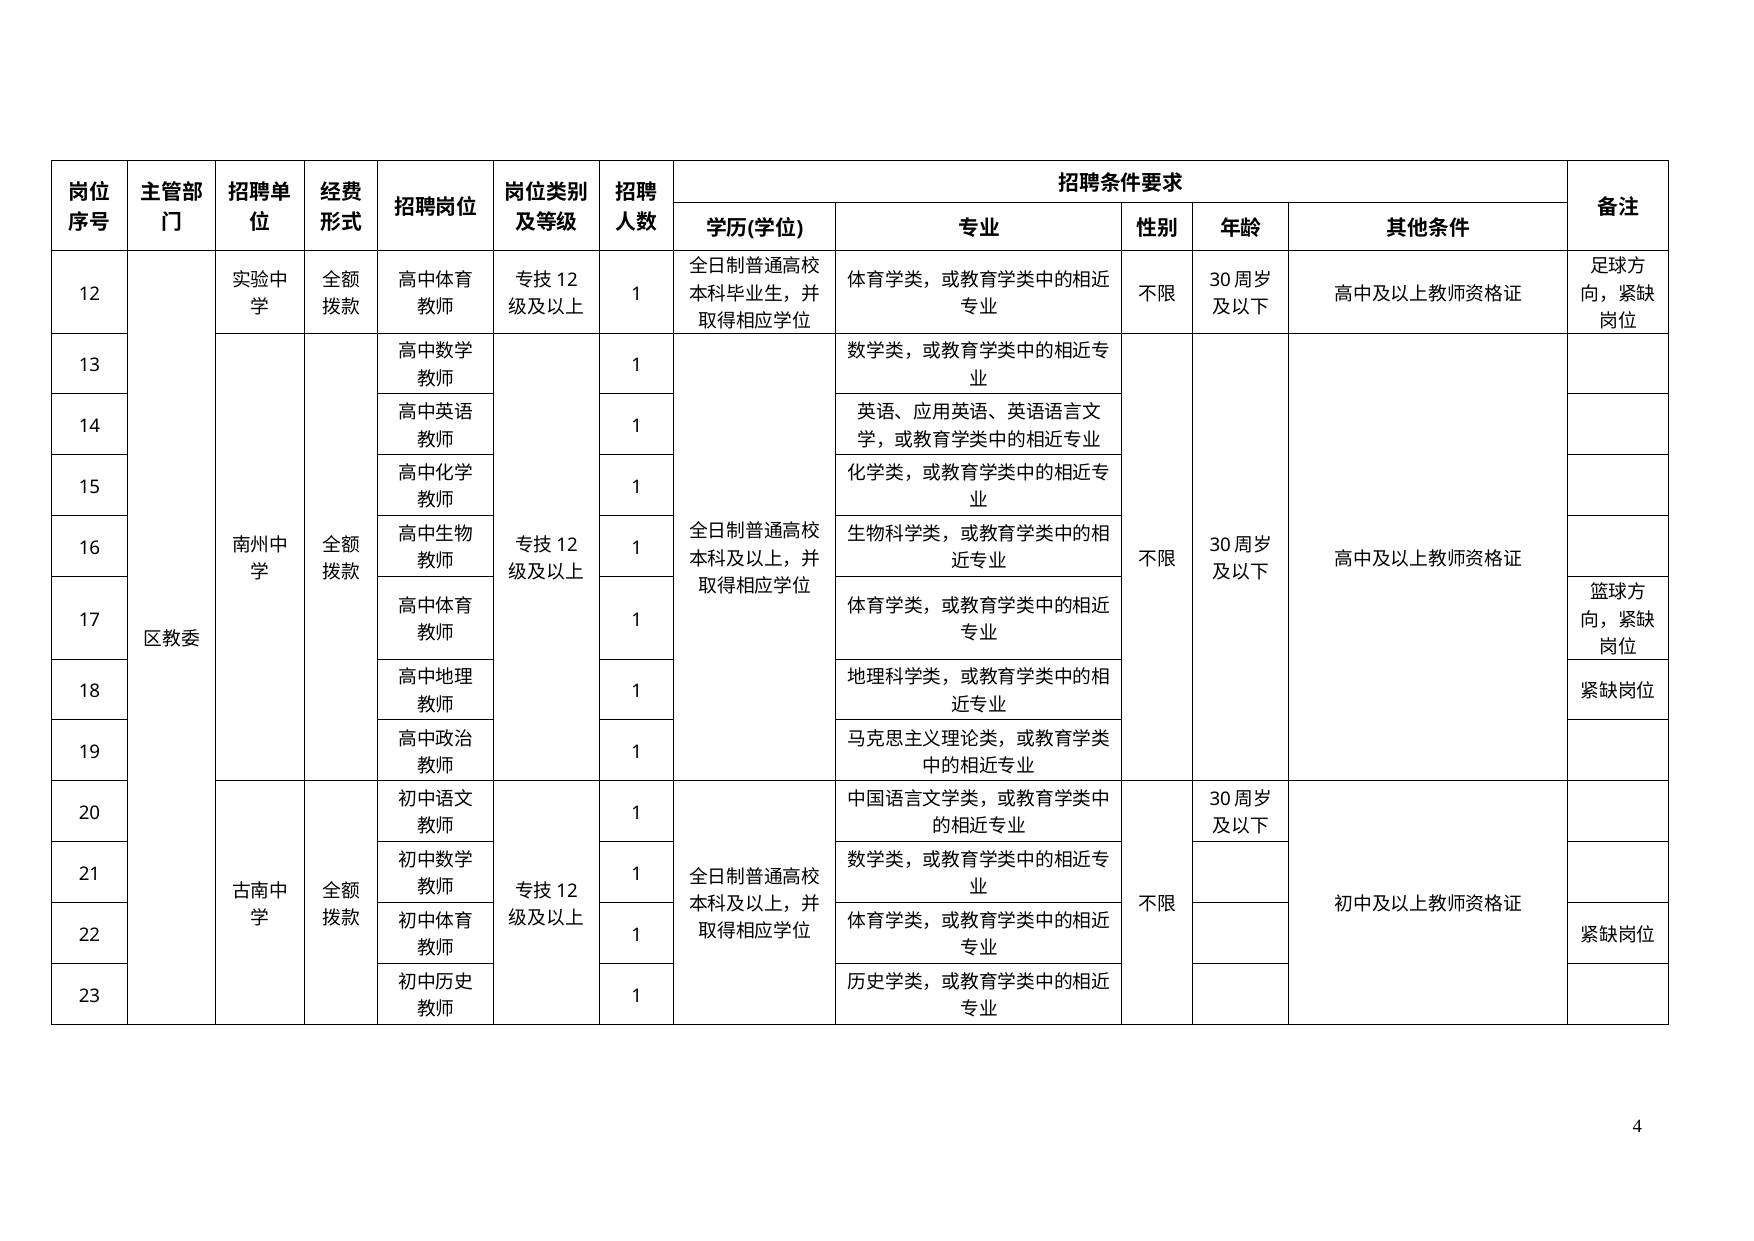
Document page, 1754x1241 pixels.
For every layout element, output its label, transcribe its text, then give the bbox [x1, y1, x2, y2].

table_cell 不限 [1122, 334, 1192, 780]
table_cell 实验中学 [216, 251, 304, 332]
table_cell 21 [52, 842, 127, 902]
table_cell 全日制普通高校本科毕业生，并取得相应学位 [674, 251, 835, 332]
table_cell 高中数学教师 [378, 334, 493, 393]
table_cell 体育学类，或教育学类中的相近专业 [836, 577, 1121, 658]
table_cell 英语、应用英语、英语语言文学，或教育学类中的相近专业 [836, 394, 1121, 454]
table_header 岗位序号 [52, 161, 127, 250]
table_cell 中国语言文学类，或教育学类中的相近专业 [836, 781, 1121, 841]
table_cell 篮球方向，紧缺岗位 [1568, 577, 1668, 658]
table_cell 30周岁及以下 [1193, 334, 1288, 780]
table_cell 高中化学教师 [378, 455, 493, 515]
table_cell [1568, 842, 1668, 902]
table_cell 1 [600, 660, 673, 719]
table_cell 南州中学 [216, 334, 304, 780]
table_cell [1568, 334, 1668, 393]
table_cell 初中历史教师 [378, 964, 493, 1024]
table_cell 全额拨款 [305, 781, 377, 1024]
table_cell 1 [600, 516, 673, 576]
table_cell 不限 [1122, 781, 1192, 1024]
table_cell [1568, 394, 1668, 454]
table_cell 化学类，或教育学类中的相近专业 [836, 455, 1121, 515]
table_cell [1193, 964, 1288, 1024]
table_cell 高中及以上教师资格证 [1289, 334, 1567, 780]
table_cell 不限 [1122, 251, 1192, 332]
table_cell 30周岁及以下 [1193, 251, 1288, 332]
table_cell 生物科学类，或教育学类中的相近专业 [836, 516, 1121, 576]
table_cell 古南中学 [216, 781, 304, 1024]
table_header 经费形式 [305, 161, 377, 250]
table_cell 初中语文教师 [378, 781, 493, 841]
table_cell 1 [600, 577, 673, 658]
table_cell 体育学类，或教育学类中的相近专业 [836, 251, 1121, 332]
table_cell 12 [52, 251, 127, 332]
table_cell [1568, 516, 1668, 576]
table_cell 全额拨款 [305, 334, 377, 780]
table_cell 高中政治教师 [378, 720, 493, 780]
table_cell 区教委 [128, 251, 215, 1024]
table_header 招聘单位 [216, 161, 304, 250]
table_cell 数学类，或教育学类中的相近专业 [836, 842, 1121, 902]
table_cell 23 [52, 964, 127, 1024]
table_cell 历史学类，或教育学类中的相近专业 [836, 964, 1121, 1024]
table_cell 1 [600, 455, 673, 515]
table_cell 高中地理教师 [378, 660, 493, 719]
table_cell 其他条件 [1289, 203, 1567, 250]
table_cell 高中体育教师 [378, 251, 493, 332]
table_cell 马克思主义理论类，或教育学类中的相近专业 [836, 720, 1121, 780]
table_cell 22 [52, 903, 127, 963]
table_cell 1 [600, 781, 673, 841]
table_cell 性别 [1122, 203, 1192, 250]
table_header 备注 [1568, 161, 1668, 250]
table_cell 初中数学教师 [378, 842, 493, 902]
table_cell 年龄 [1193, 203, 1288, 250]
table_cell 20 [52, 781, 127, 841]
table_cell 初中体育教师 [378, 903, 493, 963]
table_cell 14 [52, 394, 127, 454]
table_header 招聘人数 [600, 161, 673, 250]
table_cell 13 [52, 334, 127, 393]
table_cell [1193, 903, 1288, 963]
table_cell 15 [52, 455, 127, 515]
table_cell 足球方向，紧缺岗位 [1568, 251, 1668, 332]
table_cell 30周岁及以下 [1193, 781, 1288, 841]
table_header 招聘岗位 [378, 161, 493, 250]
table_cell [1193, 842, 1288, 902]
table_cell 专技12级及以上 [494, 781, 599, 1024]
table_header 岗位类别及等级 [494, 161, 599, 250]
table_cell 紧缺岗位 [1568, 660, 1668, 719]
table_cell 全额拨款 [305, 251, 377, 332]
table_cell 专技12级及以上 [494, 334, 599, 780]
table_cell 高中生物教师 [378, 516, 493, 576]
table_cell [1568, 455, 1668, 515]
table_cell 全日制普通高校本科及以上，并取得相应学位 [674, 781, 835, 1024]
table_header 主管部门 [128, 161, 215, 250]
table_cell 1 [600, 720, 673, 780]
table_cell 初中及以上教师资格证 [1289, 781, 1567, 1024]
table_cell 高中英语教师 [378, 394, 493, 454]
table_cell 19 [52, 720, 127, 780]
table_cell 全日制普通高校本科及以上，并取得相应学位 [674, 334, 835, 780]
table_cell 1 [600, 842, 673, 902]
table_header 招聘条件要求 [674, 161, 1567, 202]
table_cell 专技12级及以上 [494, 251, 599, 332]
table_cell [1568, 781, 1668, 841]
table_cell 18 [52, 660, 127, 719]
table_cell 体育学类，或教育学类中的相近专业 [836, 903, 1121, 963]
table_cell 学历(学位) [674, 203, 835, 250]
table_cell 1 [600, 394, 673, 454]
table_cell 高中体育教师 [378, 577, 493, 658]
table_cell [1568, 720, 1668, 780]
table_cell 数学类，或教育学类中的相近专业 [836, 334, 1121, 393]
table_cell 专业 [836, 203, 1121, 250]
table_cell 紧缺岗位 [1568, 903, 1668, 963]
table_cell 16 [52, 516, 127, 576]
table_cell [1568, 964, 1668, 1024]
table_cell 1 [600, 903, 673, 963]
table_cell 17 [52, 577, 127, 658]
table_cell 地理科学类，或教育学类中的相近专业 [836, 660, 1121, 719]
table_cell 高中及以上教师资格证 [1289, 251, 1567, 332]
table_cell 1 [600, 334, 673, 393]
table_cell 1 [600, 964, 673, 1024]
table_cell 1 [600, 251, 673, 332]
